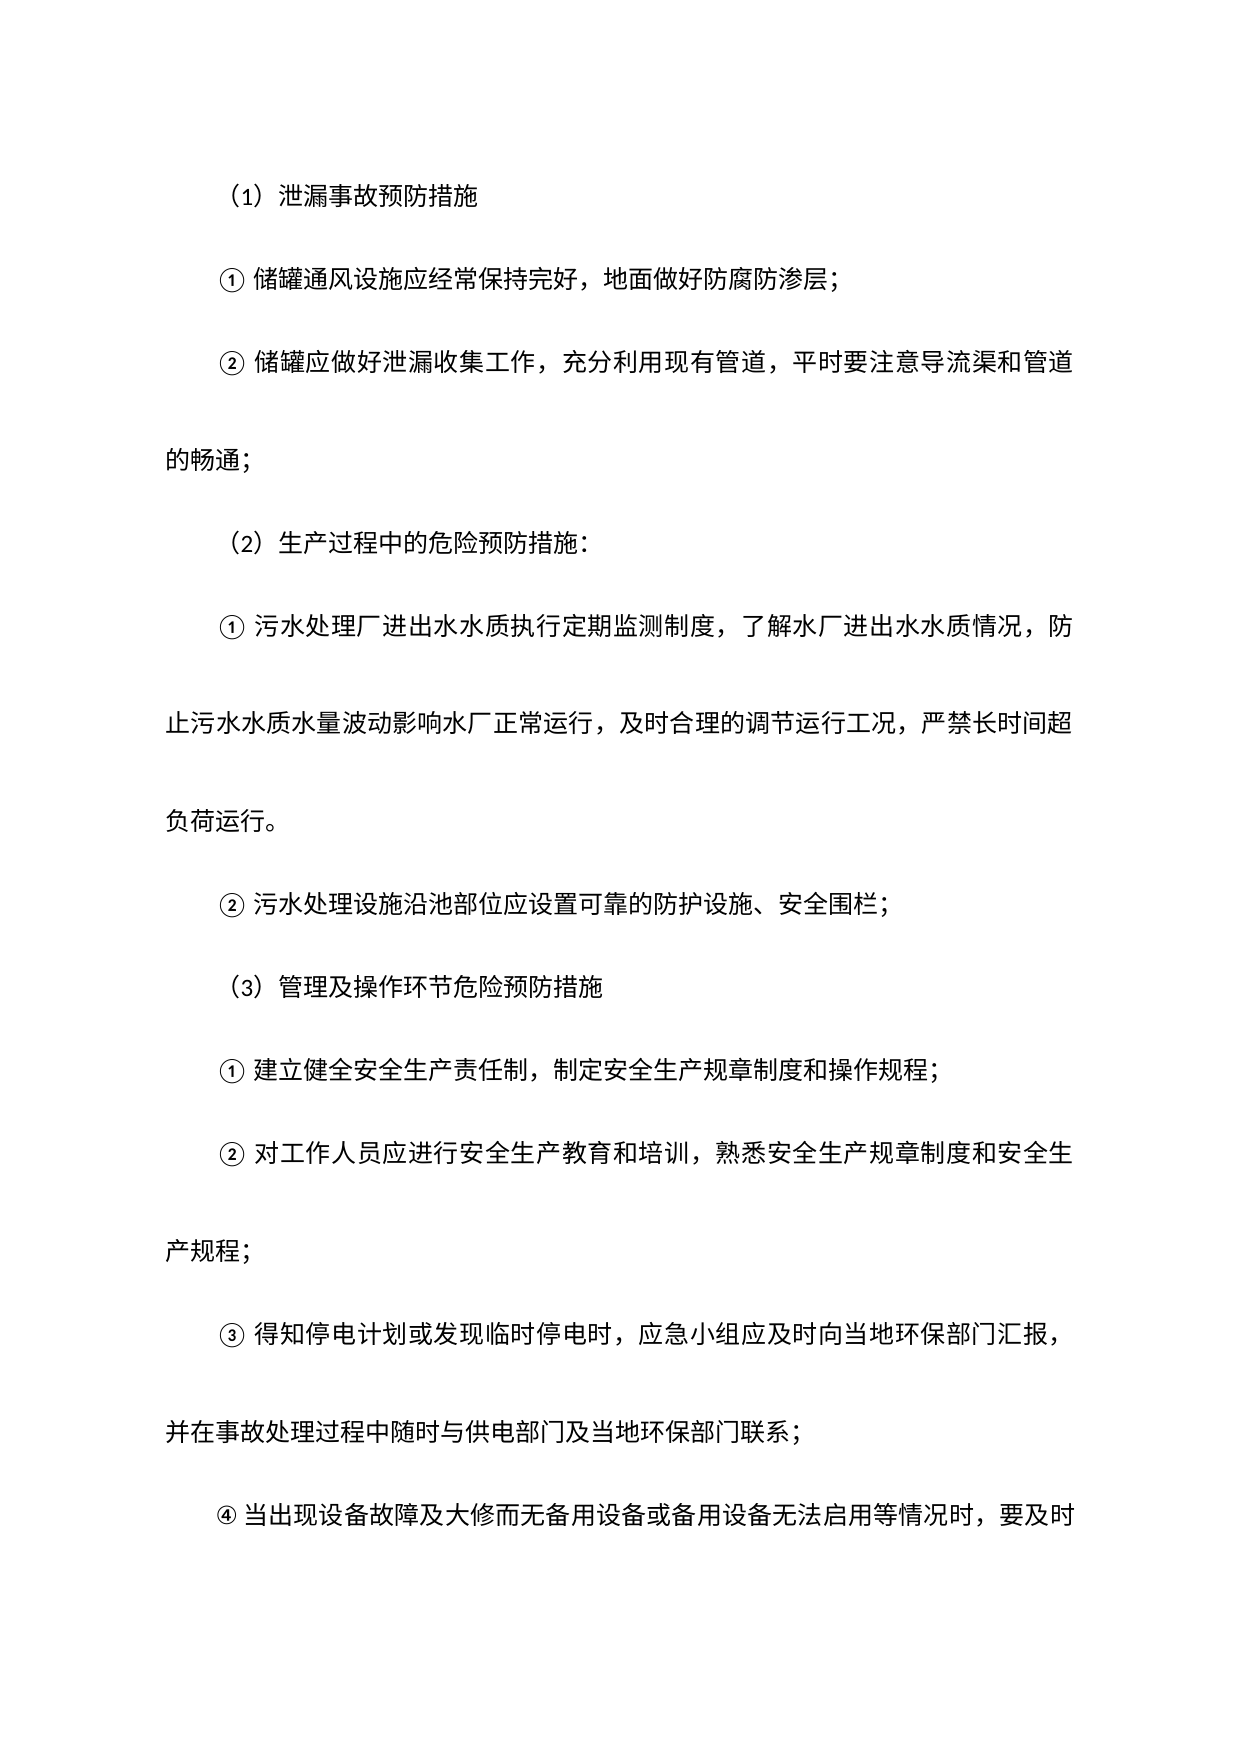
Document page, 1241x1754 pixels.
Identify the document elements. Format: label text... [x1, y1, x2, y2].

text ②污水处理设施沿池部位应设置可靠的防护设施、安全围栏； [165, 870, 1075, 935]
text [165, 1481, 1075, 1546]
text ①储罐通风设施应经常保持完好，地面做好防腐防渗层； [165, 245, 1075, 310]
text （1）泄漏事故预防措施 [165, 162, 1075, 227]
text （3）管理及操作环节危险预防措施 [165, 953, 1075, 1018]
text ①污水处理厂进出水水质执行定期监测制度，了解水厂进出水水质情况，防止污水水质水量波动影响水厂正常运行，及时合理的调节运行工况，严禁长时间超负荷运行。 [165, 592, 1075, 852]
text ①建立健全安全生产责任制，制定安全生产规章制度和操作规程； [165, 1036, 1075, 1101]
text （2）生产过程中的危险预防措施： [165, 509, 1075, 574]
text ②储罐应做好泄漏收集工作，充分利用现有管道，平时要注意导流渠和管道的畅通； [165, 328, 1075, 491]
text ②对工作人员应进行安全生产教育和培训，熟悉安全生产规章制度和安全生产规程； [165, 1119, 1075, 1282]
text ③得知停电计划或发现临时停电时，应急小组应及时向当地环保部门汇报，并在事故处理过程中随时与供电部门及当地环保部门联系； [165, 1300, 1075, 1463]
